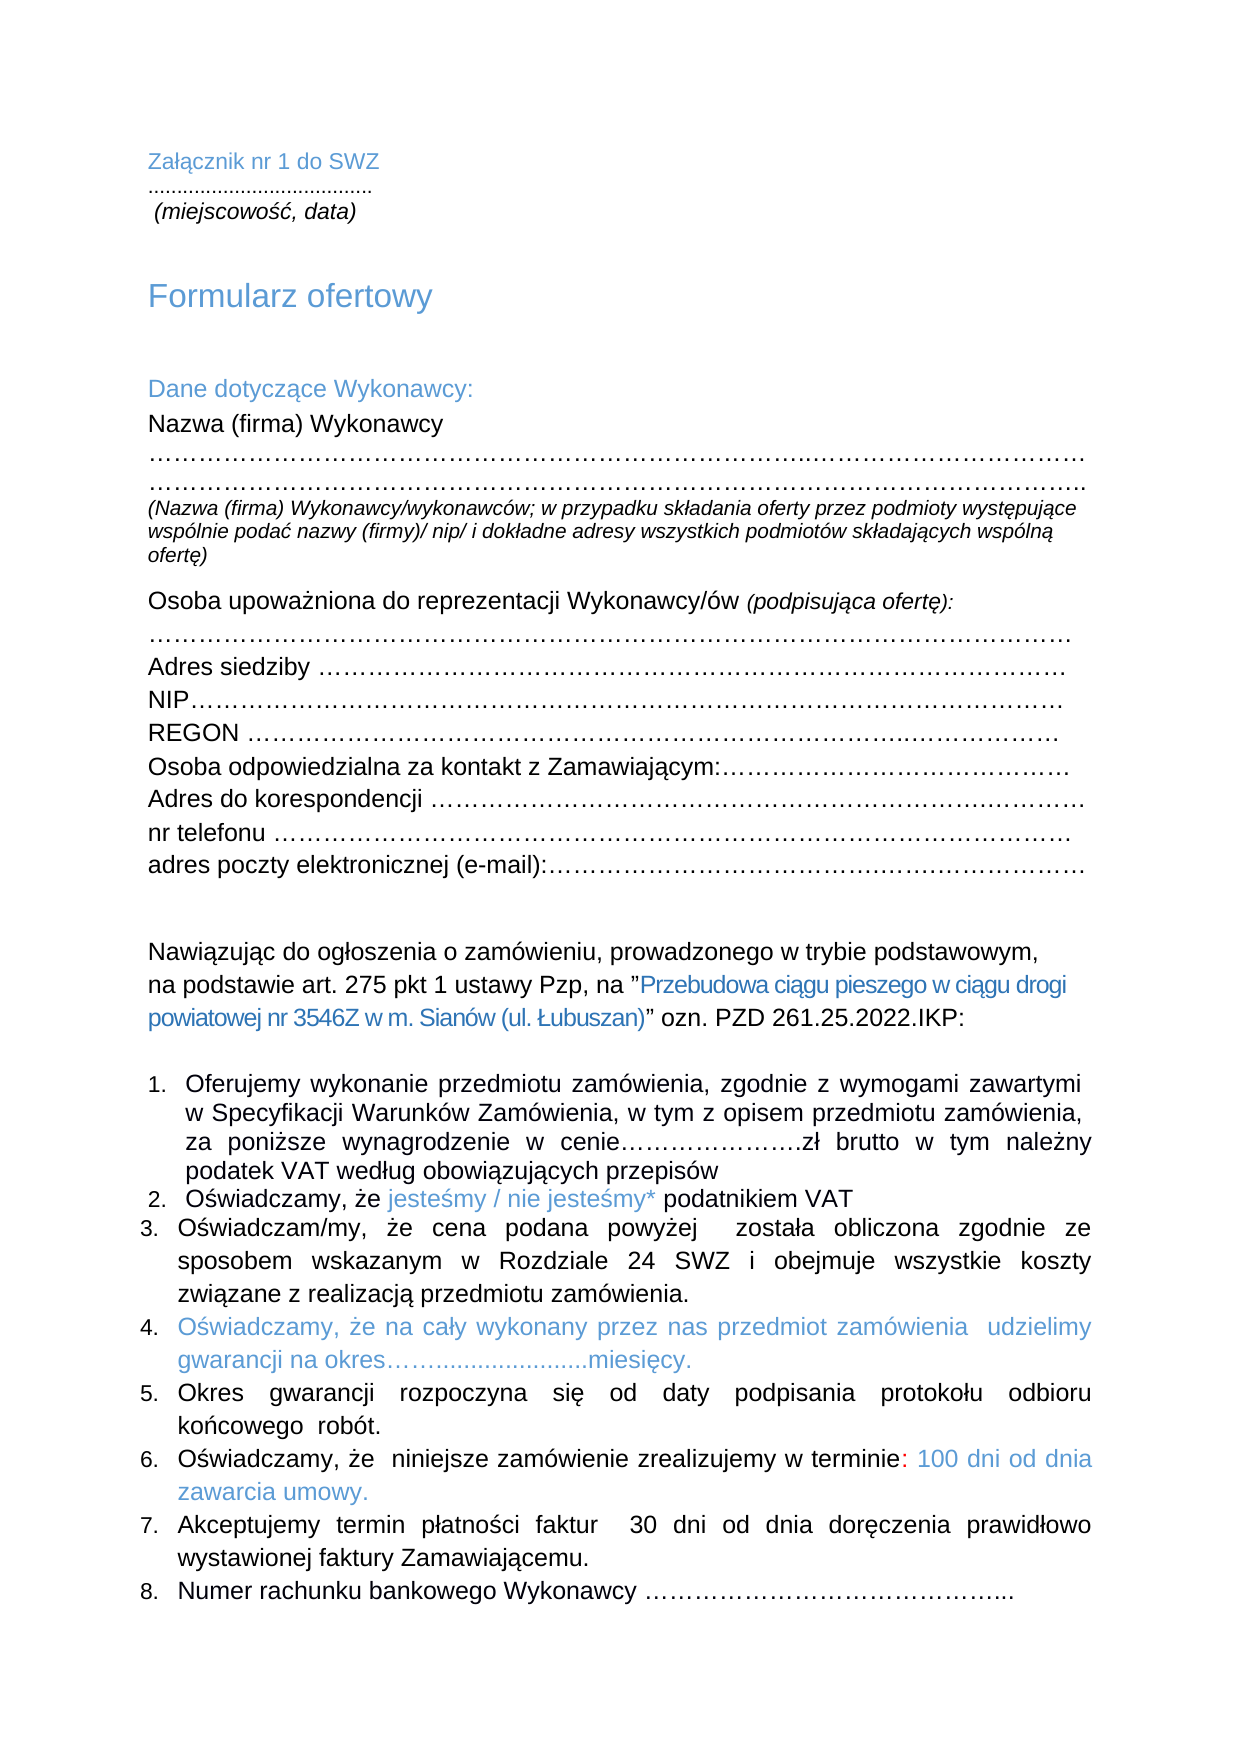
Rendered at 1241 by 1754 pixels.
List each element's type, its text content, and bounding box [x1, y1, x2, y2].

list Oświadczam/my, że cena podana powyżej została obliczona zgodnie ze sposobem wskazanym w Rozdziale 24 SWZ i obejmuje wszystkie koszty związane z realizacją przedmiotu zamówienia. [140, 1213, 1093, 1308]
list Oświadczamy, że jesteśmy / nie jesteśmy* podatnikiem VAT [148, 1184, 1093, 1213]
text ………………………………………………………………………………………………….. [148, 467, 1093, 495]
text adres poczty elektronicznej (e-mail):………………………………….…….……………… [148, 851, 1093, 879]
text NIP…………………………………………………………………………………………… [148, 685, 1093, 714]
list Numer rachunku bankowego Wykonawcy ……………………………………... [140, 1576, 1093, 1605]
list Akceptujemy termin płatności faktur 30 dni od dnia doręczenia prawidłowo wystawionej faktury Zamawiającemu. [140, 1510, 1093, 1572]
list Oświadczamy, że na cały wykonany przez nas przedmiot zamówienia udzielimy gwarancji na okres……......................miesięcy. [140, 1312, 1093, 1374]
list Oferujemy wykonanie przedmiotu zamówienia, zgodnie z wymogami zawartymi w Specyfikacji Warunków Zamówienia, w tym z opisem przedmiotu zamówienia, za poniższe wynagrodzenie w cenie………………….zł brutto w tym należny podatek VAT według obowiązujących przepisów [148, 1069, 1093, 1184]
text Nazwa (firma) Wykonawcy [148, 409, 1093, 438]
text nr telefonu …………………………………………………………………………………… [148, 817, 1093, 846]
text Adres do korespondencji ………………………………………………………….………… [148, 784, 1093, 813]
text Osoba upoważniona do reprezentacji Wykonawcy/ów (podpisująca ofertę): ………………………………………………………………………………………………… [148, 586, 1093, 648]
list Okres gwarancji rozpoczyna się od daty podpisania protokołu odbioru końcowego robót. [140, 1378, 1093, 1440]
text REGON ……………………………………………………………………..……………… [148, 718, 1093, 747]
text ....................................... [148, 174, 1093, 198]
text Załącznik nr 1 do SWZ [148, 148, 1093, 174]
list Oświadczamy, że niniejsze zamówienie zrealizujemy w terminie: 100 dni od dnia zawarcia umowy. [140, 1444, 1093, 1506]
subtitle Dane dotyczące Wykonawcy: [148, 374, 1093, 403]
text Adres siedziby ……………………………………………………………………………… [148, 652, 1093, 681]
subtitle Formularz ofertowy [148, 276, 1093, 314]
text Osoba odpowiedzialna za kontakt z Zamawiającym:…………………………………… [148, 751, 1093, 780]
text (miejscowość, data) [148, 198, 1093, 224]
text Nawiązując do ogłoszenia o zamówieniu, prowadzonego w trybie podstawowym, na podstawie art. 275 pkt 1 ustawy Pzp, na ”Przebudowa ciągu pieszego w ciągu drogi powiatowej nr 3546Z w m. Sianów (ul. Łubuszan)” ozn. PZD 261.25.2022.IKP: [148, 937, 1093, 1032]
text (Nazwa (firma) Wykonawcy/wykonawców; w przypadku składania oferty przez podmioty występujące wspólnie podać nazwy (firmy)/ nip/ i dokładne adresy wszystkich podmiotów składających wspólną ofertę) [148, 495, 1093, 567]
text ……………………………………………………………………..…………………………… [148, 438, 1093, 467]
